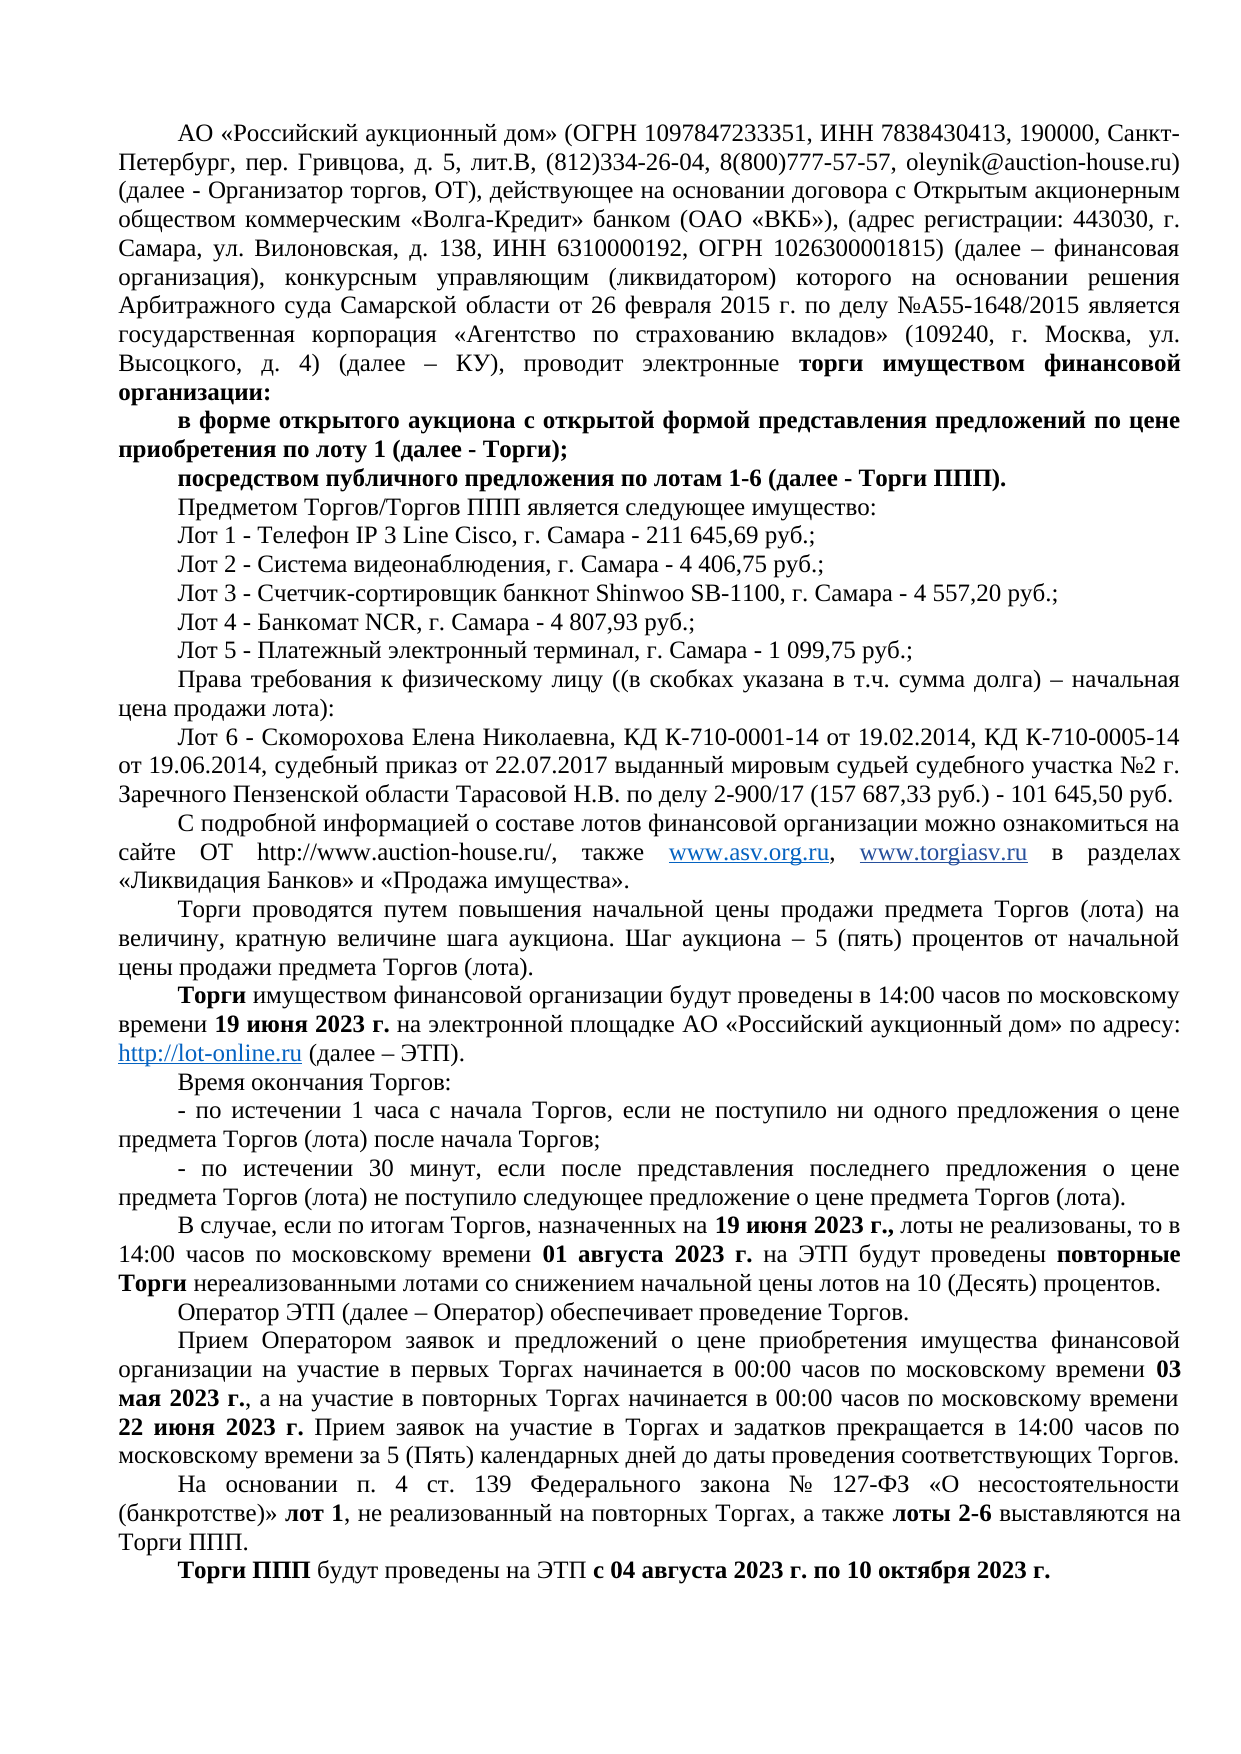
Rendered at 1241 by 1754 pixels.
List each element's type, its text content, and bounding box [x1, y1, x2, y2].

text Торги ППП будут проведены на ЭТП с 04 августа 2023 г. по 10 октября 2023 г. [587, 1556, 1181, 1584]
text Прием Оператором заявок и предложений о цене приобретения имущества финансовой организации на участие в первых Торгах начинается в 00:00 часов по московскому времени 03 мая 2023 г., а на участие в повторных Торгах начинается в 00:00 часов по московскому времени 22 июня 2023 г. Прием заявок на участие в Торгах и задатков прекращается в 14:00 часов по московскому времени за 5 (Пять) календарных дней до даты проведения соответствующих Торгов. [118, 1326, 1181, 1469]
text Лот 3 - Счетчик-сортировщик банкнот Shinwoo SB-1100, г. Самара - 4 557,20 руб.; [118, 578, 1181, 607]
text Оператор ЭТП (далее – Оператор) обеспечивает проведение Торгов. [118, 1297, 1181, 1326]
text Время окончания Торгов: [118, 1067, 1181, 1096]
text Лот 5 - Платежный электронный терминал, г. Самара - 1 099,75 руб.; [118, 636, 1181, 664]
text Торги проводятся путем повышения начальной цены продажи предмета Торгов (лота) на величину, кратную величине шага аукциона. Шаг аукциона – 5 (пять) процентов от начальной цены продажи предмета Торгов (лота). [118, 894, 1181, 981]
text АО «Российский аукционный дом» (ОГРН 1097847233351, ИНН 7838430413, 190000, Санкт-Петербург, пер. Гривцова, д. 5, лит.В, (812)334-26-04, 8(800)777-57-57, oleynik@auction-house.ru) (далее - Организатор торгов, ОТ), действующее на основании договора с Открытым акционерным обществом коммерческим «Волга-Кредит» банком (ОАО «ВКБ»), (адрес регистрации: 443030, г. Самара, ул. Вилоновская, д. 138, ИНН 6310000192, ОГРН 1026300001815) (далее – финансовая организация), конкурсным управляющим (ликвидатором) которого на основании решения Арбитражного суда Самарской области от 26 февраля 2015 г. по делу №А55-1648/2015 является государственная корпорация «Агентство по страхованию вкладов» (109240, г. Москва, ул. Высоцкого, д. 4) (далее – КУ), проводит электронные торги имуществом финансовой организации: [118, 118, 1181, 406]
text Лот 2 - Система видеонаблюдения, г. Самара - 4 406,75 руб.; [118, 549, 1181, 578]
text Лот 1 - Tелефон IP 3 Line Cisco, г. Самара - 211 645,69 руб.; [118, 521, 1181, 549]
text в форме открытого аукциона с открытой формой представления предложений по цене приобретения по лоту 1 (далее - Торги); [118, 406, 1181, 463]
text посредством публичного предложения по лотам 1-6 (далее - Торги ППП). [118, 463, 1181, 492]
text На основании п. 4 ст. 139 Федерального закона № 127-ФЗ «О несостоятельности (банкротстве)» лот 1, не реализованный на повторных Торгах, а также лоты 2-6 выставляются на Торги ППП. [118, 1469, 1181, 1556]
text Лот 6 - Скоморохова Елена Николаевна, КД К-710-0001-14 от 19.02.2014, КД К-710-0005-14 от 19.06.2014, судебный приказ от 22.07.2017 выданный мировым судьей судебного участка №2 г. Заречного Пензенской области Тарасовой Н.В. по делу 2-900/17 (157 687,33 руб.) - 101 645,50 руб. [118, 722, 1181, 808]
text Предметом Торгов/Торгов ППП является следующее имущество: [118, 492, 1181, 521]
text В случае, если по итогам Торгов, назначенных на 19 июня 2023 г., лоты не реализованы, то в 14:00 часов по московскому времени 01 августа 2023 г. на ЭТП будут проведены повторные Торги нереализованными лотами со снижением начальной цены лотов на 10 (Десять) процентов. [118, 1211, 1181, 1297]
text Торги ППП будут проведены на ЭТП с 04 августа 2023 г. по 10 октября 2023 г. [118, 1556, 311, 1584]
text Права требования к физическому лицу ((в скобках указана в т.ч. сумма долга) – начальная цена продажи лота): [118, 664, 1181, 722]
text Лот 4 - Банкомат NCR, г. Самара - 4 807,93 руб.; [118, 607, 1181, 636]
text - по истечении 30 минут, если после представления последнего предложения о цене предмета Торгов (лота) не поступило следующее предложение о цене предмета Торгов (лота). [118, 1153, 1181, 1211]
text - по истечении 1 часа с начала Торгов, если не поступило ни одного предложения о цене предмета Торгов (лота) после начала Торгов; [118, 1096, 1181, 1153]
text Торги имуществом финансовой организации будут проведены в 14:00 часов по московскому времени 19 июня 2023 г. на электронной площадке АО «Российский аукционный дом» по адресу: http://lot-online.ru (далее – ЭТП). [118, 981, 1181, 1067]
text С подробной информацией о составе лотов финансовой организации можно ознакомиться на сайте ОТ http://www.auction-house.ru/, также www.asv.org.ru, www.torgiasv.ru в разделах «Ликвидация Банков» и «Продажа имущества». [118, 808, 1181, 894]
